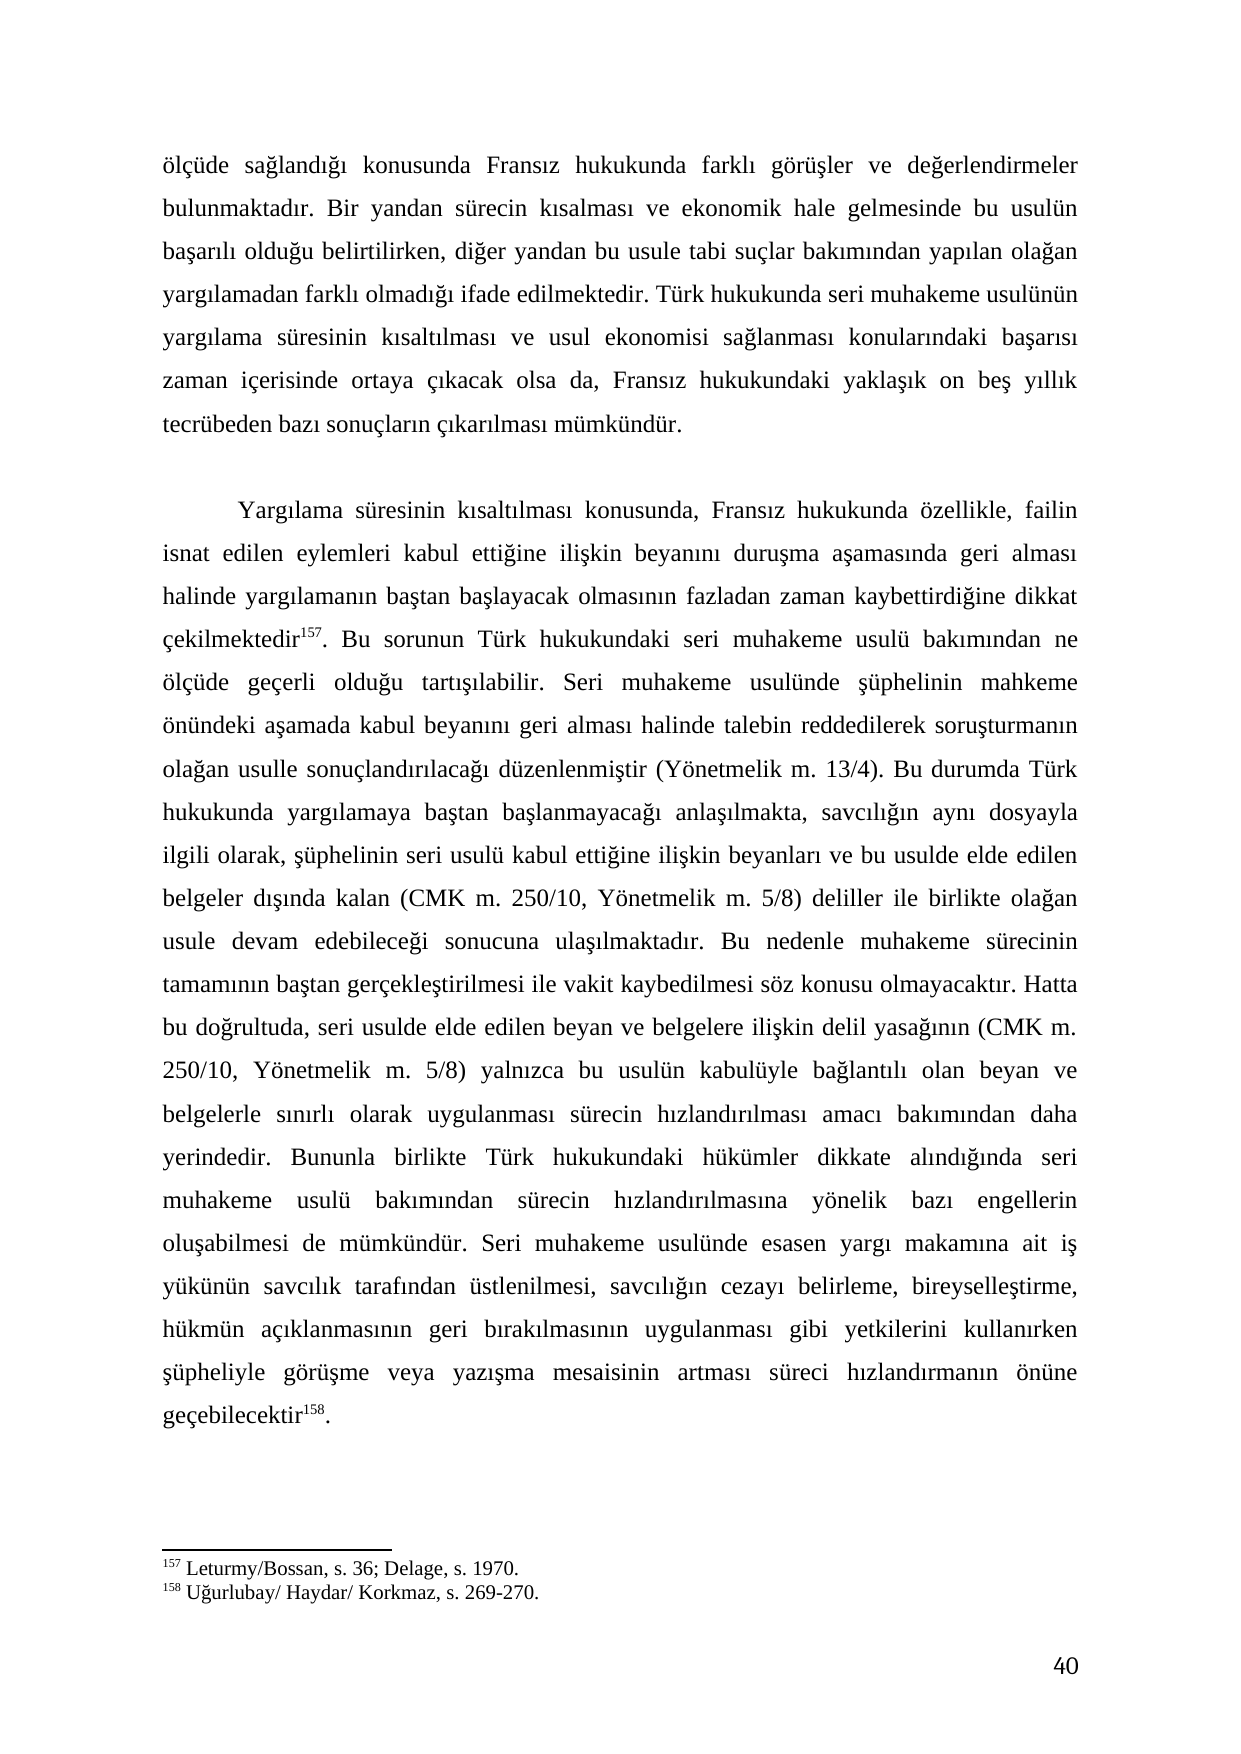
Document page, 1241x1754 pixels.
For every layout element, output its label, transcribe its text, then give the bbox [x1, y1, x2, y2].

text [133, 150, 1078, 437]
text Yargılama süresinin kısaltılması konusunda, Fransız hukukunda özellikle, failin isnat edilen eylemleri kabul ettiğine ilişkin beyanını duruşma aşamasında geri alması halinde yargılamanın baştan başlayacak olmasının fazladan zaman kaybettirdiğine dikkat çekilmektedir. Bu sorunun Türk hukukundaki seri muhakeme usulü bakımından ne ölçüde geçerli olduğu tartışılabilir. Seri muhakeme usulünde şüphelinin mahkeme önündeki aşamada kabul beyanını geri alması halinde talebin reddedilerek soruşturmanın olağan usulle sonuçlandırılacağı düzenlenmiştir (Yönetmelik m. 13/4). Bu durumda Türk hukukunda yargılamaya baştan başlanmayacağı anlaşılmakta, savcılığın aynı dosyayla ilgili olarak, şüphelinin seri usulü kabul ettiğine ilişkin beyanları ve bu usulde elde edilen belgeler dışında kalan (CMK m. 250/10, Yönetmelik m. 5/8) deliller ile birlikte olağan usule devam edebileceği sonucuna ulaşılmaktadır. Bu nedenle muhakeme sürecinin tamamının baştan gerçekleştirilmesi ile vakit kaybedilmesi söz konusu olmayacaktır. Hatta bu doğrultuda, seri usulde elde edilen beyan ve belgelere ilişkin delil yasağının (CMK m. 250/10, Yönetmelik m. 5/8) yalnızca bu usulün kabulüyle bağlantılı olan beyan ve belgelerle sınırlı olarak uygulanması sürecin hızlandırılması amacı bakımından daha yerindedir. Bununla birlikte Türk hukukundaki hükümler dikkate alındığında seri muhakeme usulü bakımından sürecin hızlandırılmasına yönelik bazı engellerin oluşabilmesi de mümkündür. Seri muhakeme usulünde esasen yargı makamına ait iş yükünün savcılık tarafından üstlenilmesi, savcılığın cezayı belirleme, bireyselleştirme, hükmün açıklanmasının geri bırakılmasının uygulanması gibi yetkilerini kullanırken şüpheliyle görüşme veya yazışma mesaisinin artması süreci hızlandırmanın önüne geçebilecektir. [162, 495, 1078, 1429]
